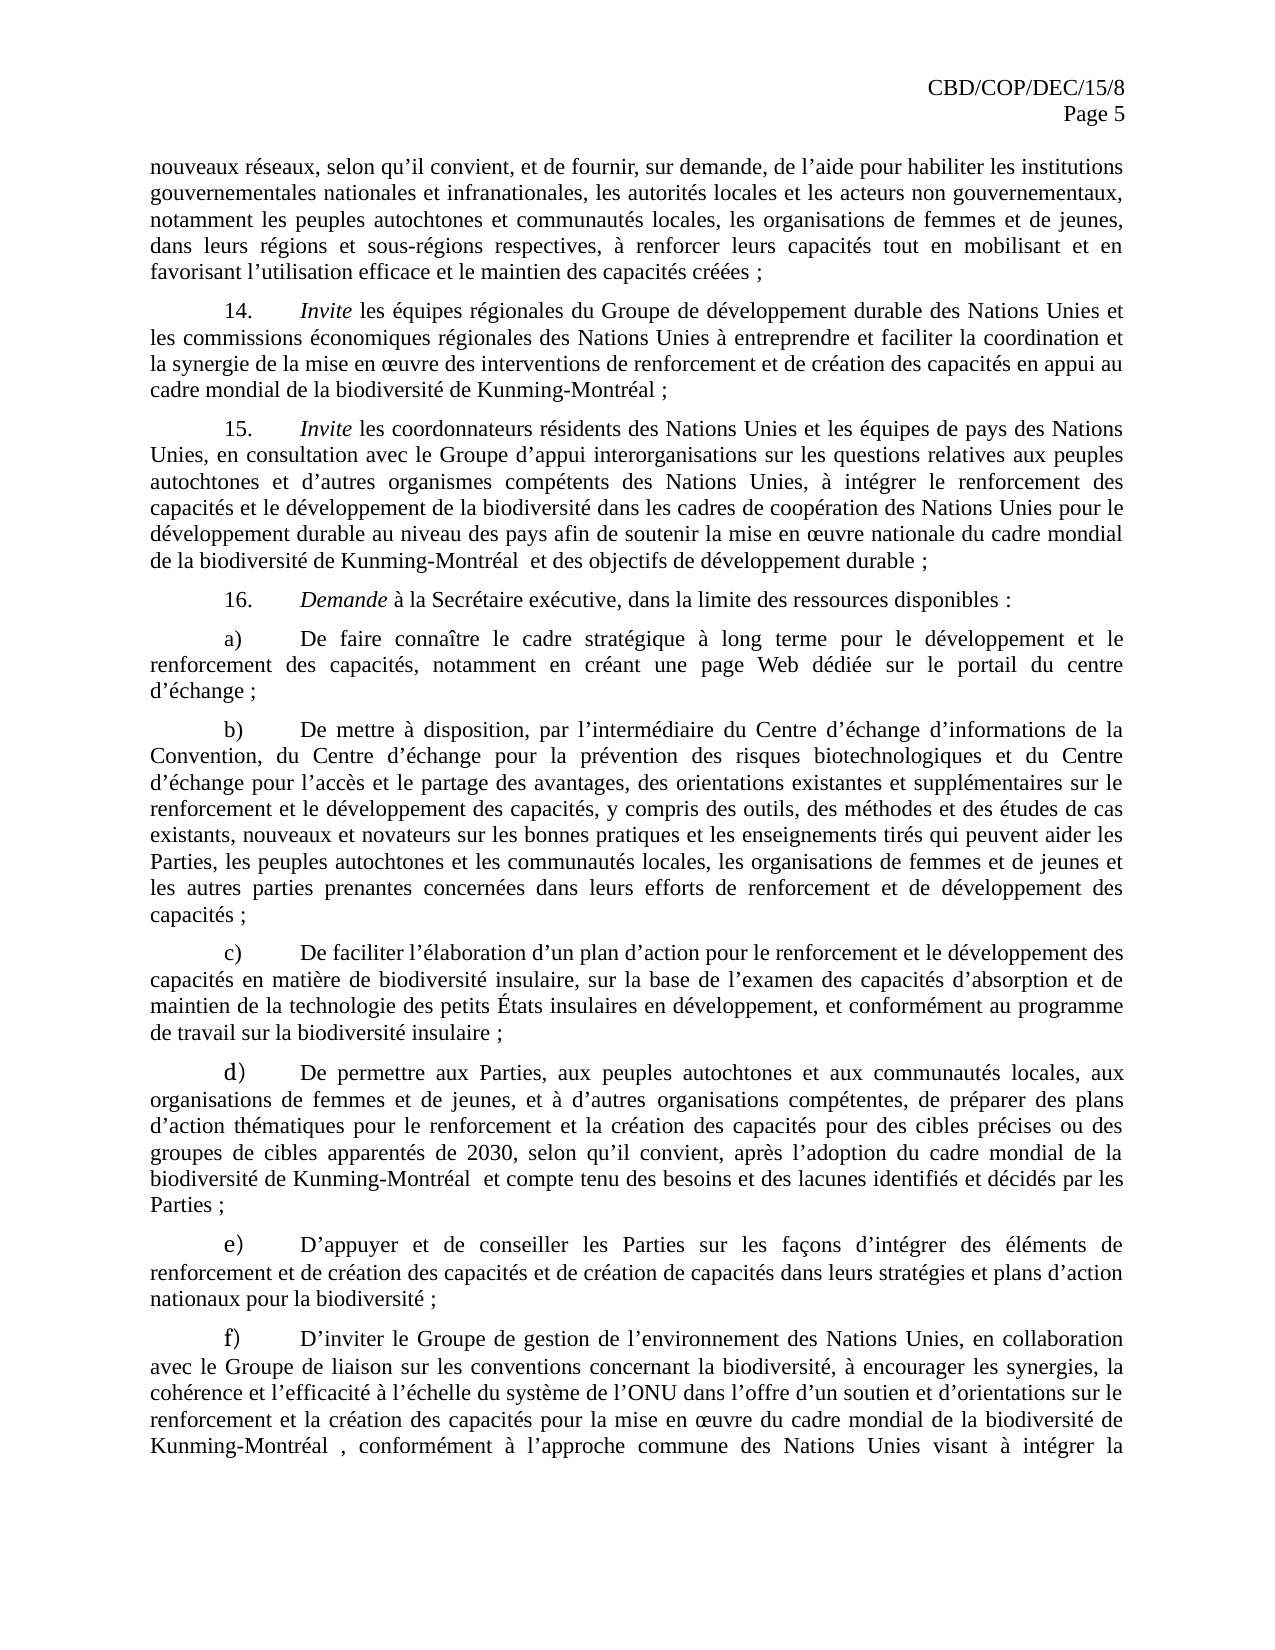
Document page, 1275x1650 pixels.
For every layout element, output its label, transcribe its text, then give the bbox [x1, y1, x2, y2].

list Demande à la Secrétaire exécutive, dans la limite des ressources disponibles : [150, 586, 1125, 612]
list De faire connaître le cadre stratégique à long terme pour le développement et le renforcement des capacités, notamment en créant une page Web dédiée sur le portail du centre d’échange ; [150, 624, 1125, 704]
list D’appuyer et de conseiller les Parties sur les façons d’intégrer des éléments de renforcement et de création des capacités et de création de capacités dans leurs stratégies et plans d’action nationaux pour la biodiversité ; [150, 1230, 1125, 1312]
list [150, 1324, 1125, 1458]
list De permettre aux Parties, aux peuples autochtones et aux communautés locales, aux organisations de femmes et de jeunes, et à d’autres organisations compétentes, de préparer des plans d’action thématiques pour le renforcement et la création des capacités pour des cibles précises ou des groupes de cibles apparentés de 2030, selon qu’il convient, après l’adoption du cadre mondial de la biodiversité de Kunming-Montréal et compte tenu des besoins et des lacunes identifiés et décidés par les Parties ; [150, 1057, 1125, 1218]
list De mettre à disposition, par l’intermédiaire du Centre d’échange d’informations de la Convention, du Centre d’échange pour la prévention des risques biotechnologiques et du Centre d’échange pour l’accès et le partage des avantages, des orientations existantes et supplémentaires sur le renforcement et le développement des capacités, y compris des outils, des méthodes et des études de cas existants, nouveaux et novateurs sur les bonnes pratiques et les enseignements tirés qui peuvent aider les Parties, les peuples autochtones et les communautés locales, les organisations de femmes et de jeunes et les autres parties prenantes concernées dans leurs efforts de renforcement et de développement des capacités ; [150, 716, 1125, 927]
list De faciliter l’élaboration d’un plan d’action pour le renforcement et le développement des capacités en matière de biodiversité insulaire, sur la base de l’examen des capacités d’absorption et de maintien de la technologie des petits États insulaires en développement, et conformément au programme de travail sur la biodiversité insulaire ; [150, 939, 1125, 1045]
list Invite les équipes régionales du Groupe de développement durable des Nations Unies et les commissions économiques régionales des Nations Unies à entreprendre et faciliter la coordination et la synergie de la mise en œuvre des interventions de renforcement et de création des capacités en appui au cadre mondial de la biodiversité de Kunming-Montréal ; [150, 297, 1125, 403]
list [150, 153, 1125, 285]
list Invite les coordonnateurs résidents des Nations Unies et les équipes de pays des Nations Unies, en consultation avec le Groupe d’appui interorganisations sur les questions relatives aux peuples autochtones et d’autres organismes compétents des Nations Unies, à intégrer le renforcement des capacités et le développement de la biodiversité dans les cadres de coopération des Nations Unies pour le développement durable au niveau des pays afin de soutenir la mise en œuvre nationale du cadre mondial de la biodiversité de Kunming-Montréal et des objectifs de développement durable ; [150, 415, 1125, 573]
